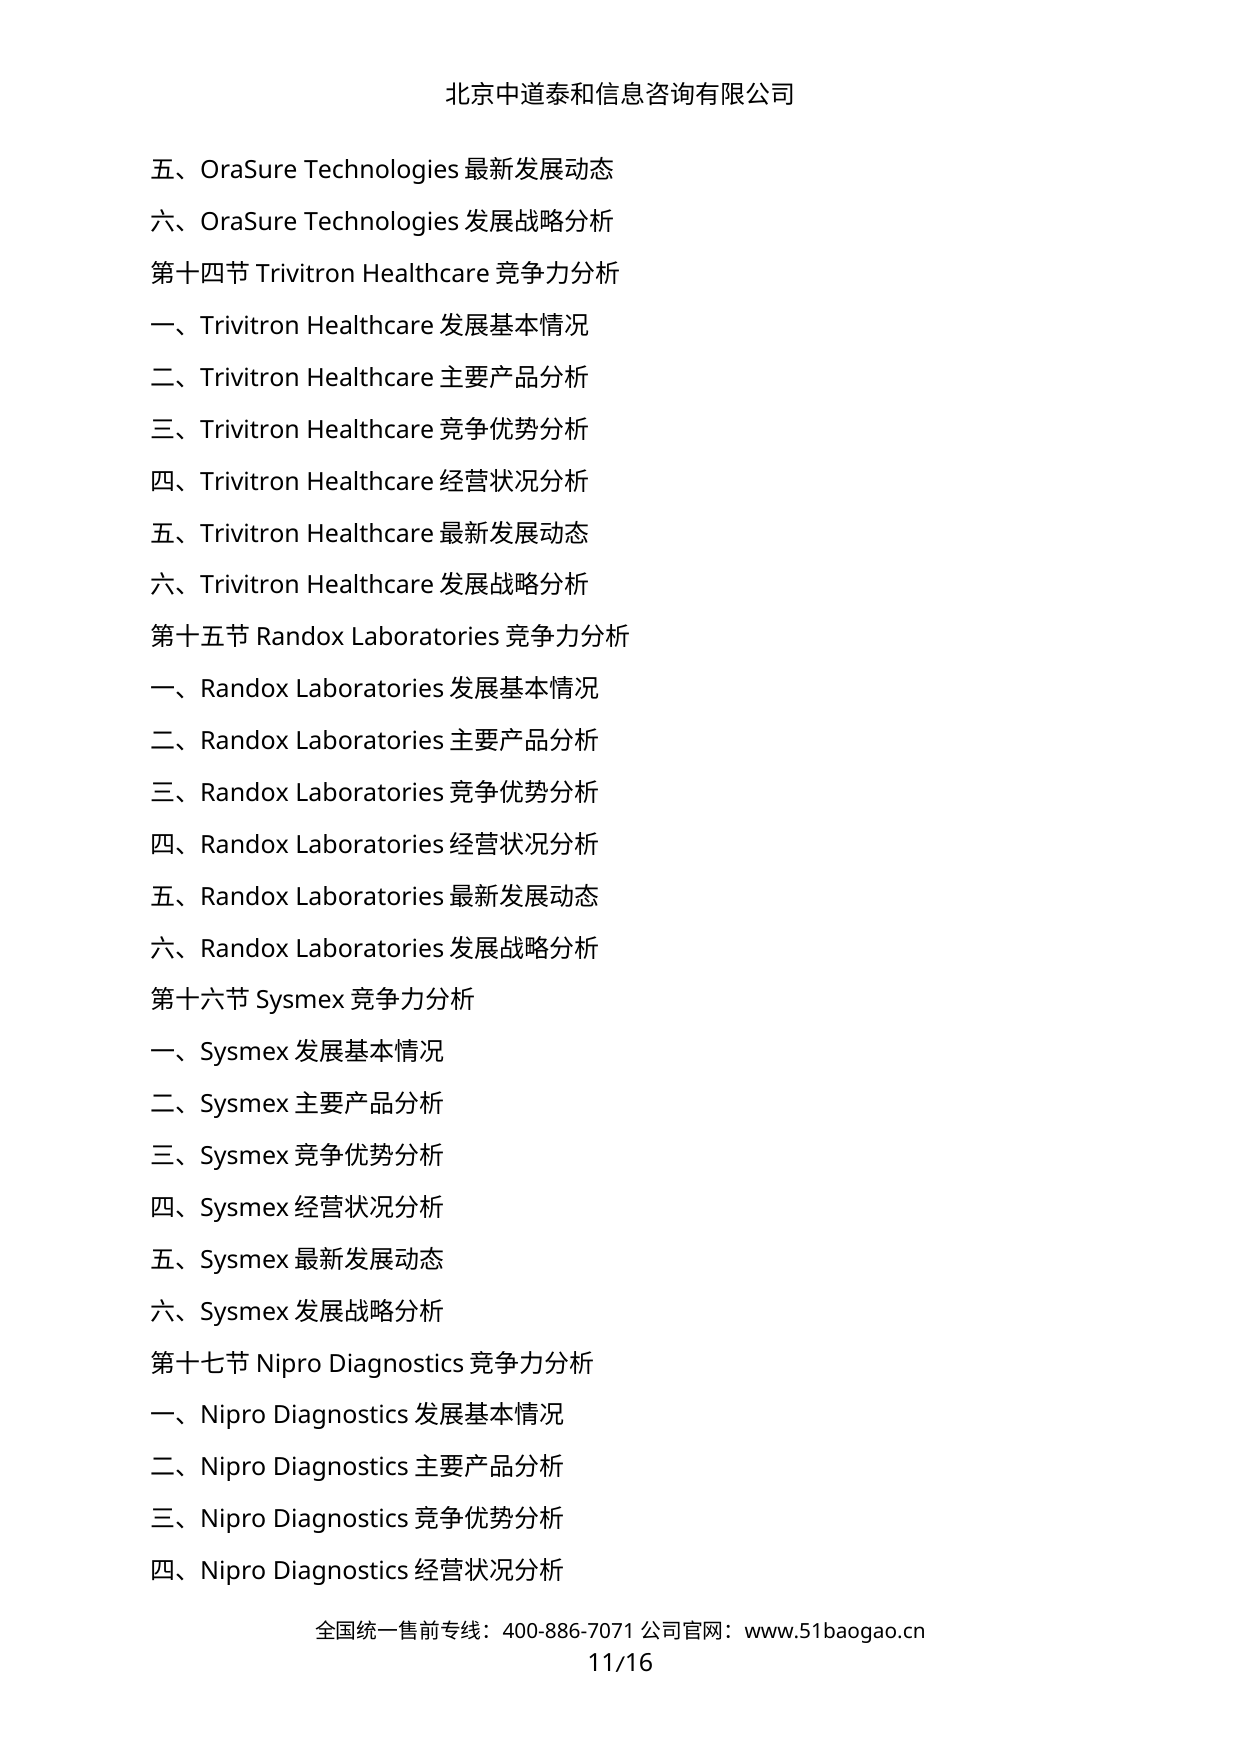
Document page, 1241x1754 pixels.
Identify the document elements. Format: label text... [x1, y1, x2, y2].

text 六、Sysmex发展战略分析 [150, 1291, 1090, 1327]
text 一、Randox Laboratories发展基本情况 [150, 669, 1090, 705]
text 五、OraSure Technologies最新发展动态 [150, 150, 1090, 186]
text 三、Nipro Diagnostics竞争优势分析 [150, 1499, 1090, 1535]
text 一、Sysmex发展基本情况 [150, 1032, 1090, 1068]
text 一、Nipro Diagnostics发展基本情况 [150, 1395, 1090, 1431]
text 二、Randox Laboratories主要产品分析 [150, 721, 1090, 757]
text 四、Trivitron Healthcare经营状况分析 [150, 461, 1090, 497]
text 六、Randox Laboratories发展战略分析 [150, 928, 1090, 964]
text 第十七节 Nipro Diagnostics竞争力分析 [150, 1343, 1090, 1379]
text 二、Trivitron Healthcare主要产品分析 [150, 357, 1090, 394]
text 五、Trivitron Healthcare最新发展动态 [150, 513, 1090, 549]
text 一、Trivitron Healthcare发展基本情况 [150, 306, 1090, 342]
text 五、Sysmex最新发展动态 [150, 1239, 1090, 1276]
text 二、Nipro Diagnostics主要产品分析 [150, 1447, 1090, 1483]
text 四、Nipro Diagnostics经营状况分析 [150, 1551, 1090, 1587]
text 第十四节 Trivitron Healthcare竞争力分析 [150, 254, 1090, 290]
text 三、Sysmex竞争优势分析 [150, 1136, 1090, 1172]
text 三、Trivitron Healthcare竞争优势分析 [150, 409, 1090, 446]
text 六、OraSure Technologies发展战略分析 [150, 202, 1090, 238]
text 五、Randox Laboratories最新发展动态 [150, 876, 1090, 912]
text 四、Sysmex经营状况分析 [150, 1187, 1090, 1224]
text 第十六节 Sysmex竞争力分析 [150, 980, 1090, 1016]
text 三、Randox Laboratories竞争优势分析 [150, 772, 1090, 809]
text 六、Trivitron Healthcare发展战略分析 [150, 565, 1090, 601]
text 第十五节 Randox Laboratories竞争力分析 [150, 617, 1090, 653]
text 四、Randox Laboratories经营状况分析 [150, 824, 1090, 861]
text 二、Sysmex主要产品分析 [150, 1084, 1090, 1120]
